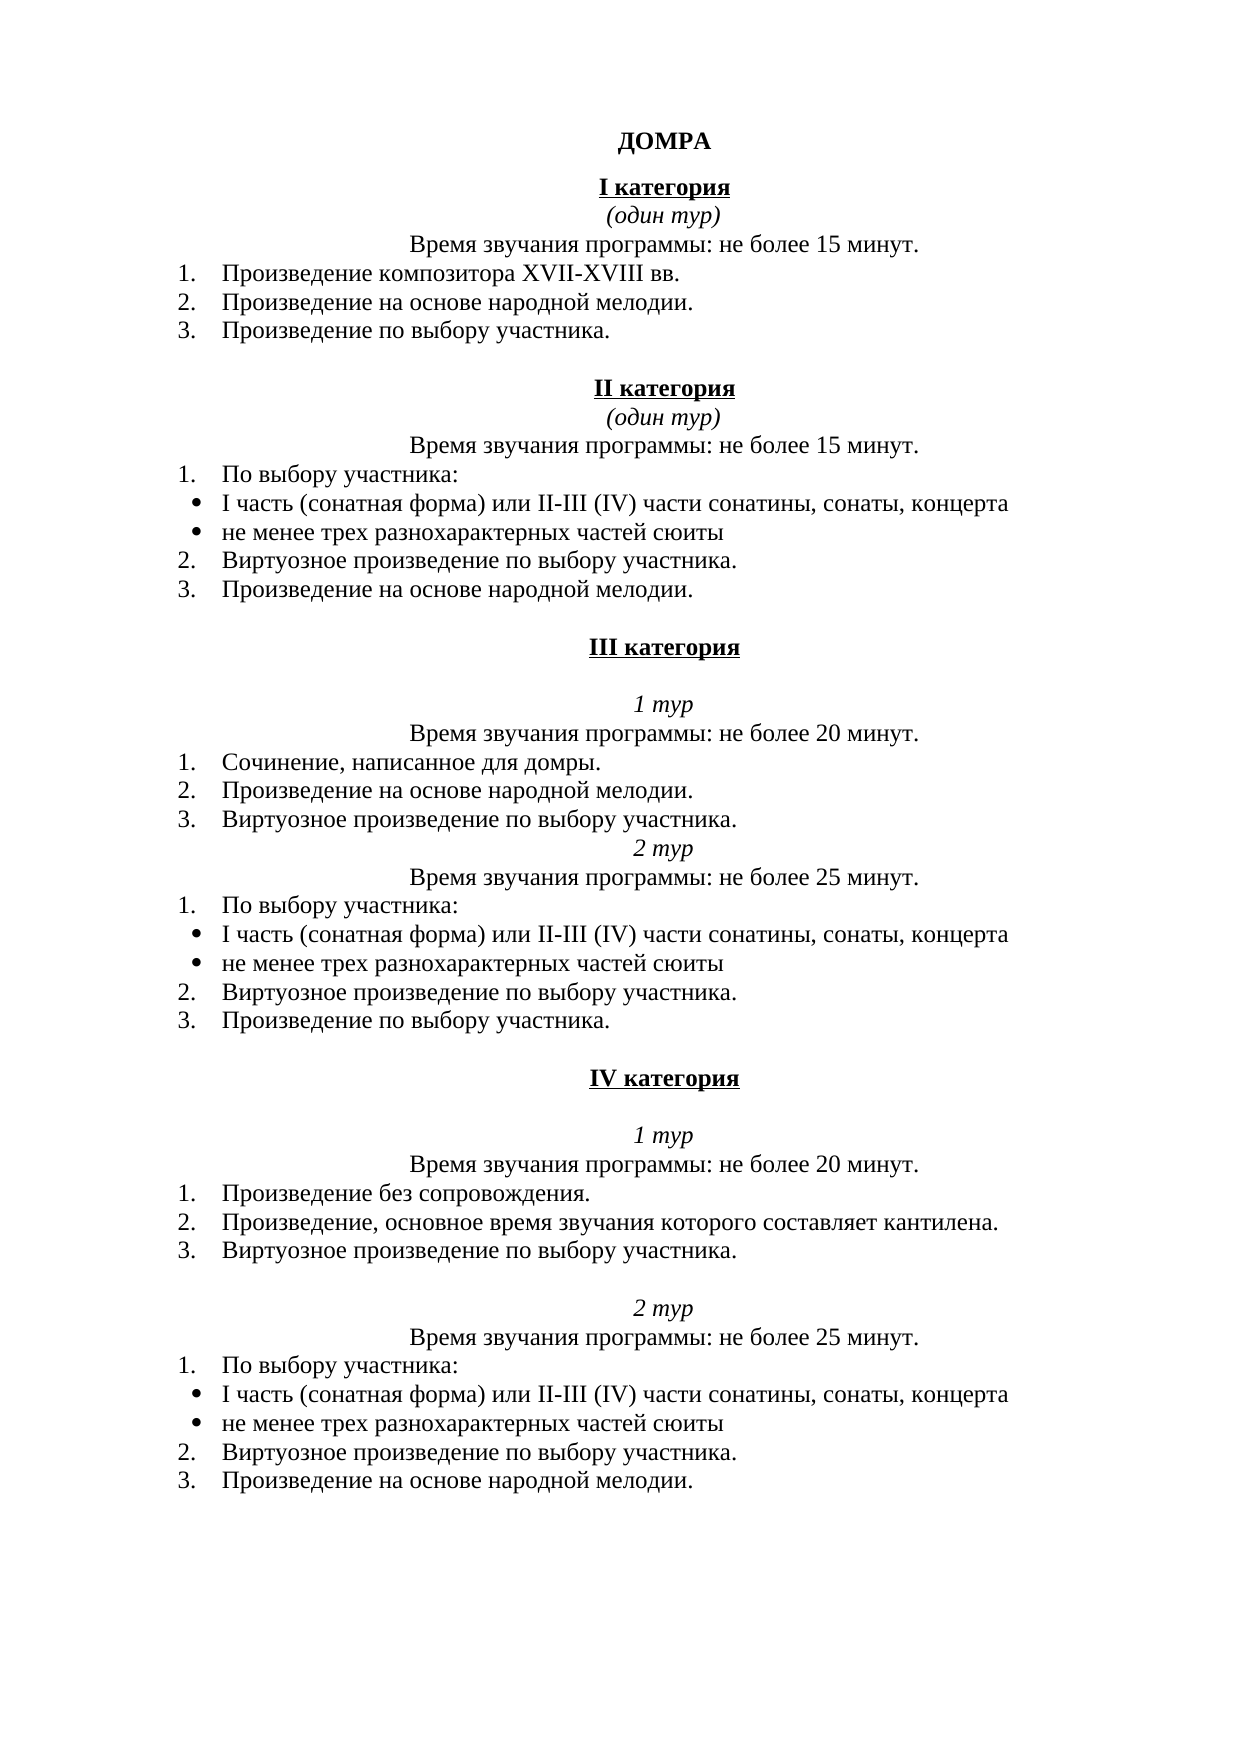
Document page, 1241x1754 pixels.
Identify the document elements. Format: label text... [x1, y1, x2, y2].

list I часть (сонатная форма) или II-III (IV) части сонатины, сонаты, концерта [192, 488, 1152, 517]
text Время звучания программы: не более 20 минут. [177, 1149, 1152, 1178]
list Виртуозное произведение по выбору участника. [177, 977, 1152, 1005]
text Время звучания программы: не более 15 минут. [177, 430, 1152, 459]
list Произведение композитора XVII-XVIII вв. [177, 258, 1152, 287]
text 1 тур [177, 1120, 1152, 1149]
list Произведение по выбору участника. [177, 315, 1152, 344]
text III категория [177, 632, 1152, 660]
text 2 тур [177, 833, 1152, 862]
list Произведение на основе народной мелодии. [177, 775, 1152, 804]
text II категория [177, 373, 1152, 402]
list не менее трех разнохарактерных частей сюиты [192, 1408, 1152, 1437]
list Виртуозное произведение по выбору участника. [177, 1437, 1152, 1465]
list Произведение на основе народной мелодии. [177, 287, 1152, 315]
list Виртуозное произведение по выбору участника. [177, 804, 1152, 833]
list Произведение без сопровождения. [177, 1178, 1152, 1207]
text I категория [177, 172, 1152, 200]
list Виртуозное произведение по выбору участника. [177, 1235, 1152, 1264]
text Время звучания программы: не более 20 минут. [177, 718, 1152, 747]
text Время звучания программы: не более 15 минут. [177, 229, 1152, 258]
list Виртуозное произведение по выбору участника. [177, 545, 1152, 574]
list Произведение, основное время звучания которого составляет кантилена. [177, 1207, 1152, 1235]
list не менее трех разнохарактерных частей сюиты [192, 517, 1152, 545]
list По выбору участника: [177, 459, 1152, 488]
list не менее трех разнохарактерных частей сюиты [192, 948, 1152, 977]
text Время звучания программы: не более 25 минут. [177, 862, 1152, 890]
text 2 тур [177, 1293, 1152, 1322]
list По выбору участника: [177, 890, 1152, 919]
subtitle ДОМРА [177, 126, 1152, 155]
list Сочинение, написанное для домры. [177, 747, 1152, 775]
list Произведение на основе народной мелодии. [177, 574, 1152, 603]
text 1 тур [177, 689, 1152, 718]
list I часть (сонатная форма) или II-III (IV) части сонатины, сонаты, концерта [192, 1379, 1152, 1408]
text (один тур) [177, 402, 1152, 430]
list Произведение на основе народной мелодии. [177, 1465, 1152, 1494]
list По выбору участника: [177, 1350, 1152, 1379]
text Время звучания программы: не более 25 минут. [177, 1322, 1152, 1350]
text IV категория [177, 1063, 1152, 1092]
list Произведение по выбору участника. [177, 1005, 1152, 1034]
list I часть (сонатная форма) или II-III (IV) части сонатины, сонаты, концерта [192, 919, 1152, 948]
text (один тур) [177, 200, 1152, 229]
